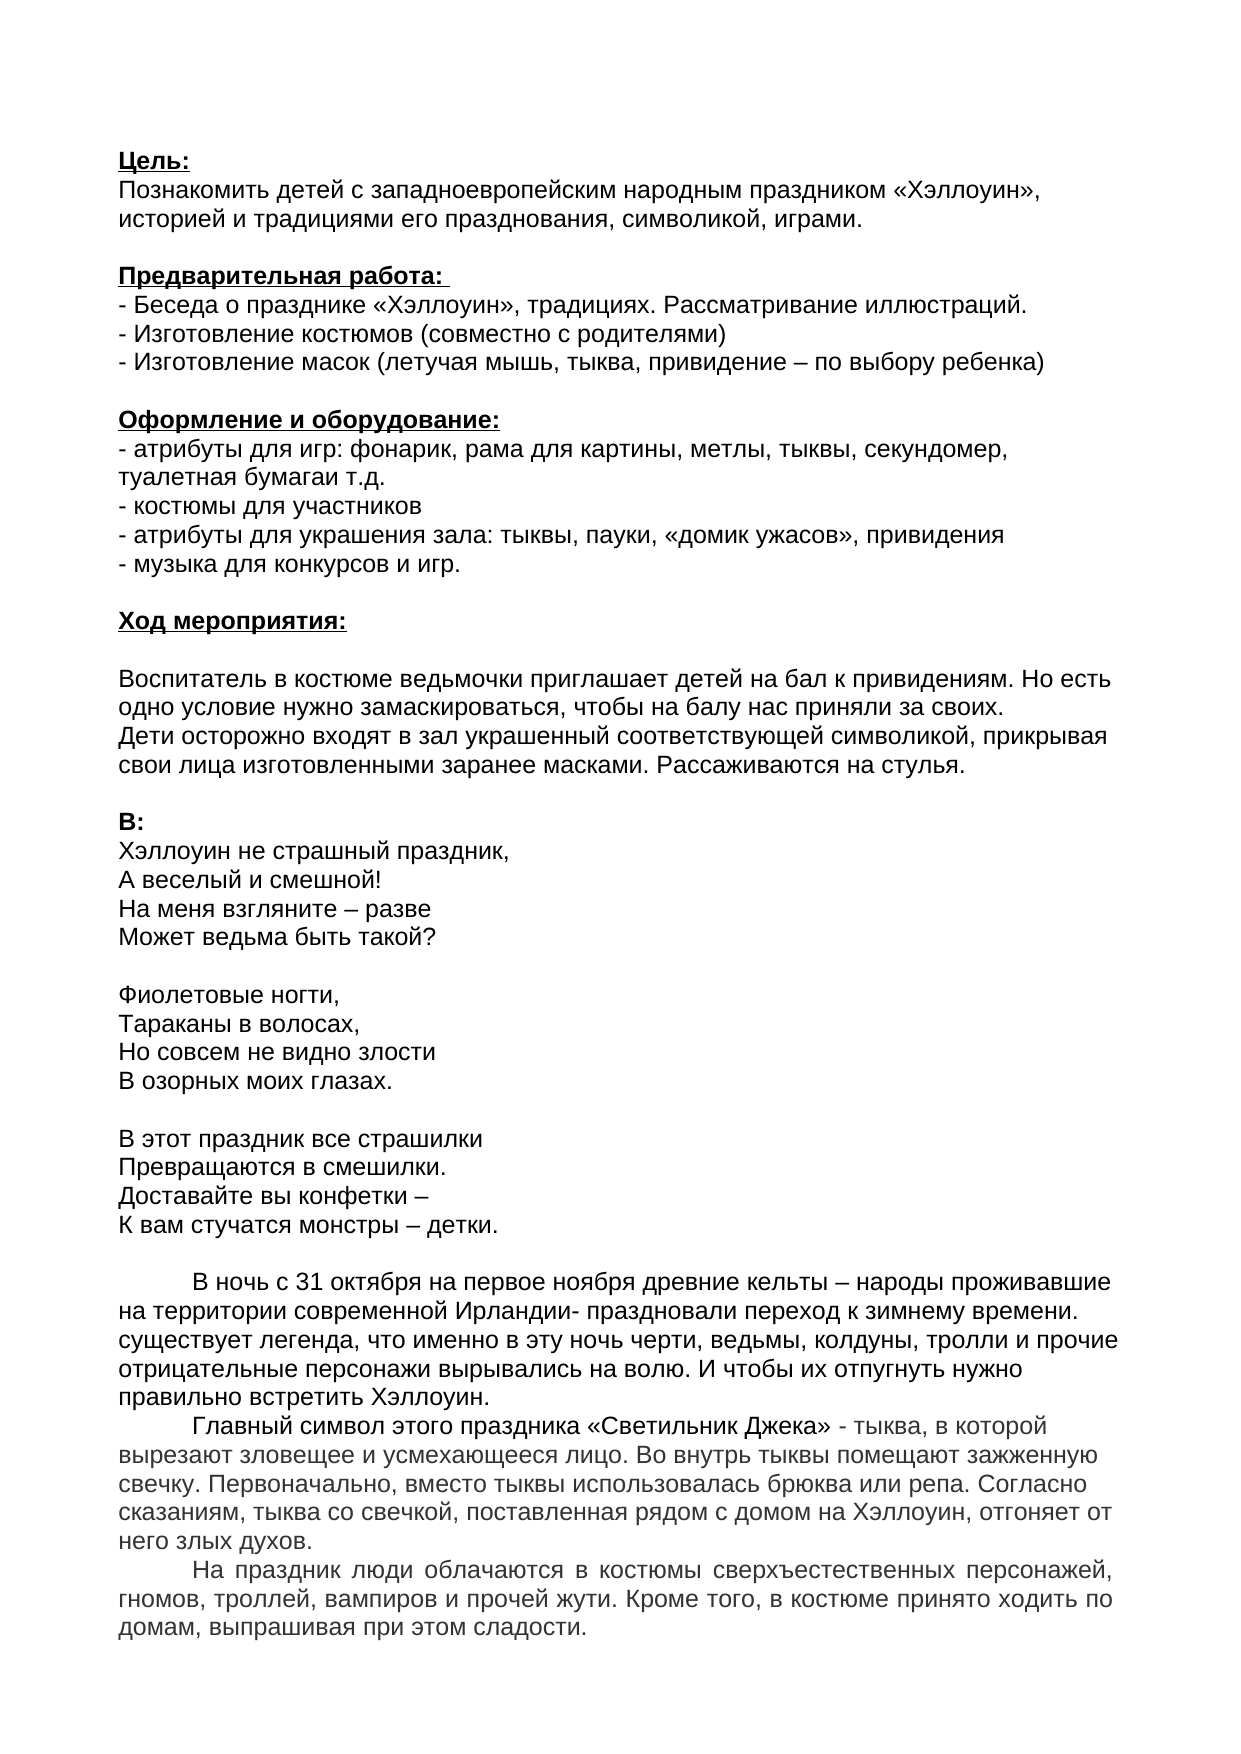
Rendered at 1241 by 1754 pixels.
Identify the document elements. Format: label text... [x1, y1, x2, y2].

text - атрибуты для игр: фонарик, рама для картины, метлы, тыквы, секундомер, туалетная бумагаи т.д. [118, 434, 1122, 491]
text - Изготовление костюмов (совместно с родителями) [118, 319, 1122, 347]
text Цель: [118, 146, 1122, 175]
text Превращаются в смешилки. [118, 1152, 1122, 1181]
text Хэллоуин не страшный праздник, [118, 836, 1122, 865]
text Дети осторожно входят в зал украшенный соответствующей символикой, прикрывая свои лица изготовленными заранее масками. Рассаживаются на стулья. [118, 721, 1122, 779]
text - музыка для конкурсов и игр. [118, 549, 1122, 577]
text - атрибуты для украшения зала: тыквы, пауки, «домик ужасов», привидения [118, 520, 1122, 549]
text На меня взгляните – разве [118, 894, 1122, 922]
text Доставайте вы конфетки – [118, 1181, 1122, 1210]
text Но совсем не видно злости [118, 1037, 1122, 1066]
text А веселый и смешной! [118, 865, 1122, 894]
text К вам стучатся монстры – детки. [118, 1210, 1122, 1239]
text Может ведьма быть такой? [118, 922, 1122, 951]
text В озорных моих глазах. [118, 1066, 1122, 1095]
text Главный символ этого праздника «Светильник Джека» - тыква, в которой вырезают зловещее и усмехающееся лицо. Во внутрь тыквы помещают зажженную свечку. Первоначально, вместо тыквы использовалась брюква или репа. Согласно сказаниям, тыква со свечкой, поставленная рядом с домом на Хэллоуин, отгоняет от него злых духов. [118, 1411, 1114, 1555]
text Оформление и оборудование: [118, 405, 1122, 434]
text В этот праздник все страшилки [118, 1124, 1122, 1152]
text Предварительная работа: [118, 261, 1122, 290]
text Тараканы в волосах, [118, 1009, 1122, 1037]
text - костюмы для участников [118, 491, 1122, 520]
text В ночь с 31 октября на первое ноября древние кельты – народы проживавшие на территории современной Ирландии- праздновали переход к зимнему времени. существует легенда, что именно в эту ночь черти, ведьмы, колдуны, тролли и прочие отрицательные персонажи вырывались на волю. И чтобы их отпугнуть нужно правильно встретить Хэллоуин. [118, 1267, 1122, 1411]
text Фиолетовые ногти, [118, 980, 1122, 1009]
text Познакомить детей с западноевропейским народным праздником «Хэллоуин», историей и традициями его празднования, символикой, играми. [118, 175, 1122, 232]
text - Беседа о празднике «Хэллоуин», традициях. Рассматривание иллюстраций. [118, 290, 1122, 319]
text В: [118, 807, 1122, 836]
text Воспитатель в костюме ведьмочки приглашает детей на бал к привидениям. Но есть одно условие нужно замаскироваться, чтобы на балу нас приняли за своих. [118, 664, 1122, 721]
text Ход мероприятия: [118, 606, 1122, 635]
text На праздник люди облачаются в костюмы сверхъестественных персонажей, гномов, троллей, вампиров и прочей жути. Кроме того, в костюме принято ходить по домам, выпрашивая при этом сладости. [118, 1555, 1114, 1641]
text - Изготовление масок (летучая мышь, тыква, привидение – по выбору ребенка) [118, 347, 1122, 376]
